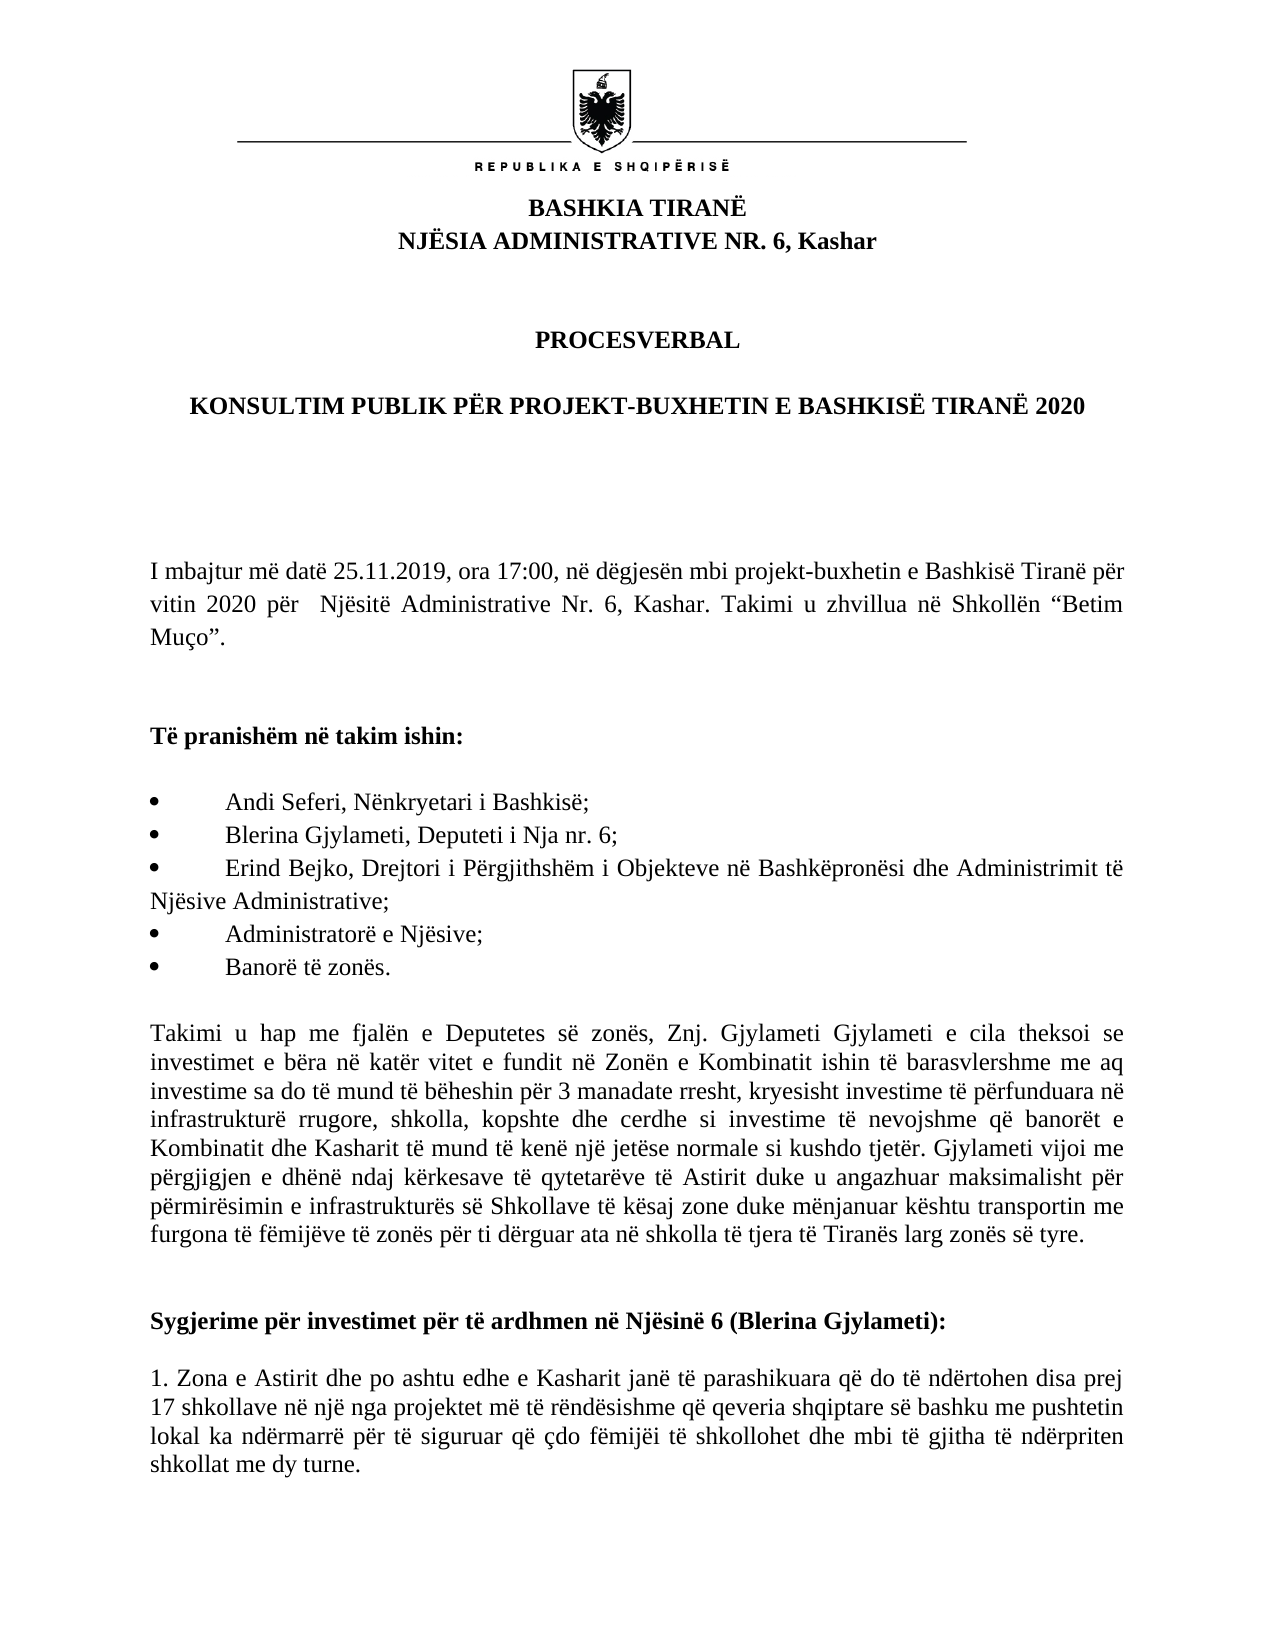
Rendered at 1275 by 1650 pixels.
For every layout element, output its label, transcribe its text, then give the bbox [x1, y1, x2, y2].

list Banorë të zonës. [150, 952, 1125, 981]
text Takimi u hap me fjalën e Deputetes së zonës, Znj. Gjylameti Gjylameti e cila theksoi se investimet e bëra në katër vitet e fundit në Zonën e Kombinatit ishin të barasvlershme me aq investime sa do të mund të bëheshin për 3 manadate rresht, kryesisht investime të përfunduara në infrastrukturë rrugore, shkolla, kopshte dhe cerdhe si investime të nevojshme që banorët e Kombinatit dhe Kasharit të mund të kenë një jetëse normale si kushdo tjetër. Gjylameti vijoi me përgjigjen e dhënë ndaj kërkesave të qytetarëve të Astirit duke u angazhuar maksimalisht për përmirësimin e infrastrukturës së Shkollave të kësaj zone duke mënjanuar kështu transportin me furgona të fëmijëve të zonës për ti dërguar ata në shkolla të tjera të Tiranës larg zonës së tyre. [150, 1018, 1125, 1248]
text NJËSIA ADMINISTRATIVE NR. 6, Kashar [150, 226, 1125, 254]
picture [176, 31, 1027, 177]
text Sygjerime për investimet për të ardhmen në Njësinë 6 (Blerina Gjylameti): [150, 1306, 1125, 1334]
text Të pranishëm në takim ishin: [150, 721, 1125, 750]
text 1. Zona e Astirit dhe po ashtu edhe e Kasharit janë të parashikuara që do të ndërtohen disa prej 17 shkollave në një nga projektet më të rëndësishme që qeveria shqiptare së bashku me pushtetin lokal ka ndërmarrë për të siguruar që çdo fëmijëi të shkollohet dhe mbi të gjitha të ndërpriten shkollat me dy turne. [150, 1363, 1125, 1478]
list Andi Seferi, Nënkryetari i Bashkisë; [150, 787, 1125, 816]
text PROCESVERBAL [150, 325, 1125, 354]
text I mbajtur më datë 25.11.2019, ora 17:00, në dëgjesën mbi projekt-buxhetin e Bashkisë Tiranë për vitin 2020 për Njësitë Administrative Nr. 6, Kashar. Takimi u zhvillua në Shkollën “Betim Muço”. [150, 556, 1125, 651]
list Administratorë e Njësive; [150, 919, 1125, 948]
list Erind Bejko, Drejtori i Përgjithshëm i Objekteve në Bashkëpronësi dhe Administrimit të Njësive Administrative; [150, 853, 1125, 915]
text BASHKIA TIRANË [150, 193, 1125, 222]
text KONSULTIM PUBLIK PËR PROJEKT-BUXHETIN E BASHKISË TIRANË 2020 [150, 391, 1125, 420]
list Blerina Gjylameti, Deputeti i Nja nr. 6; [150, 820, 1125, 849]
